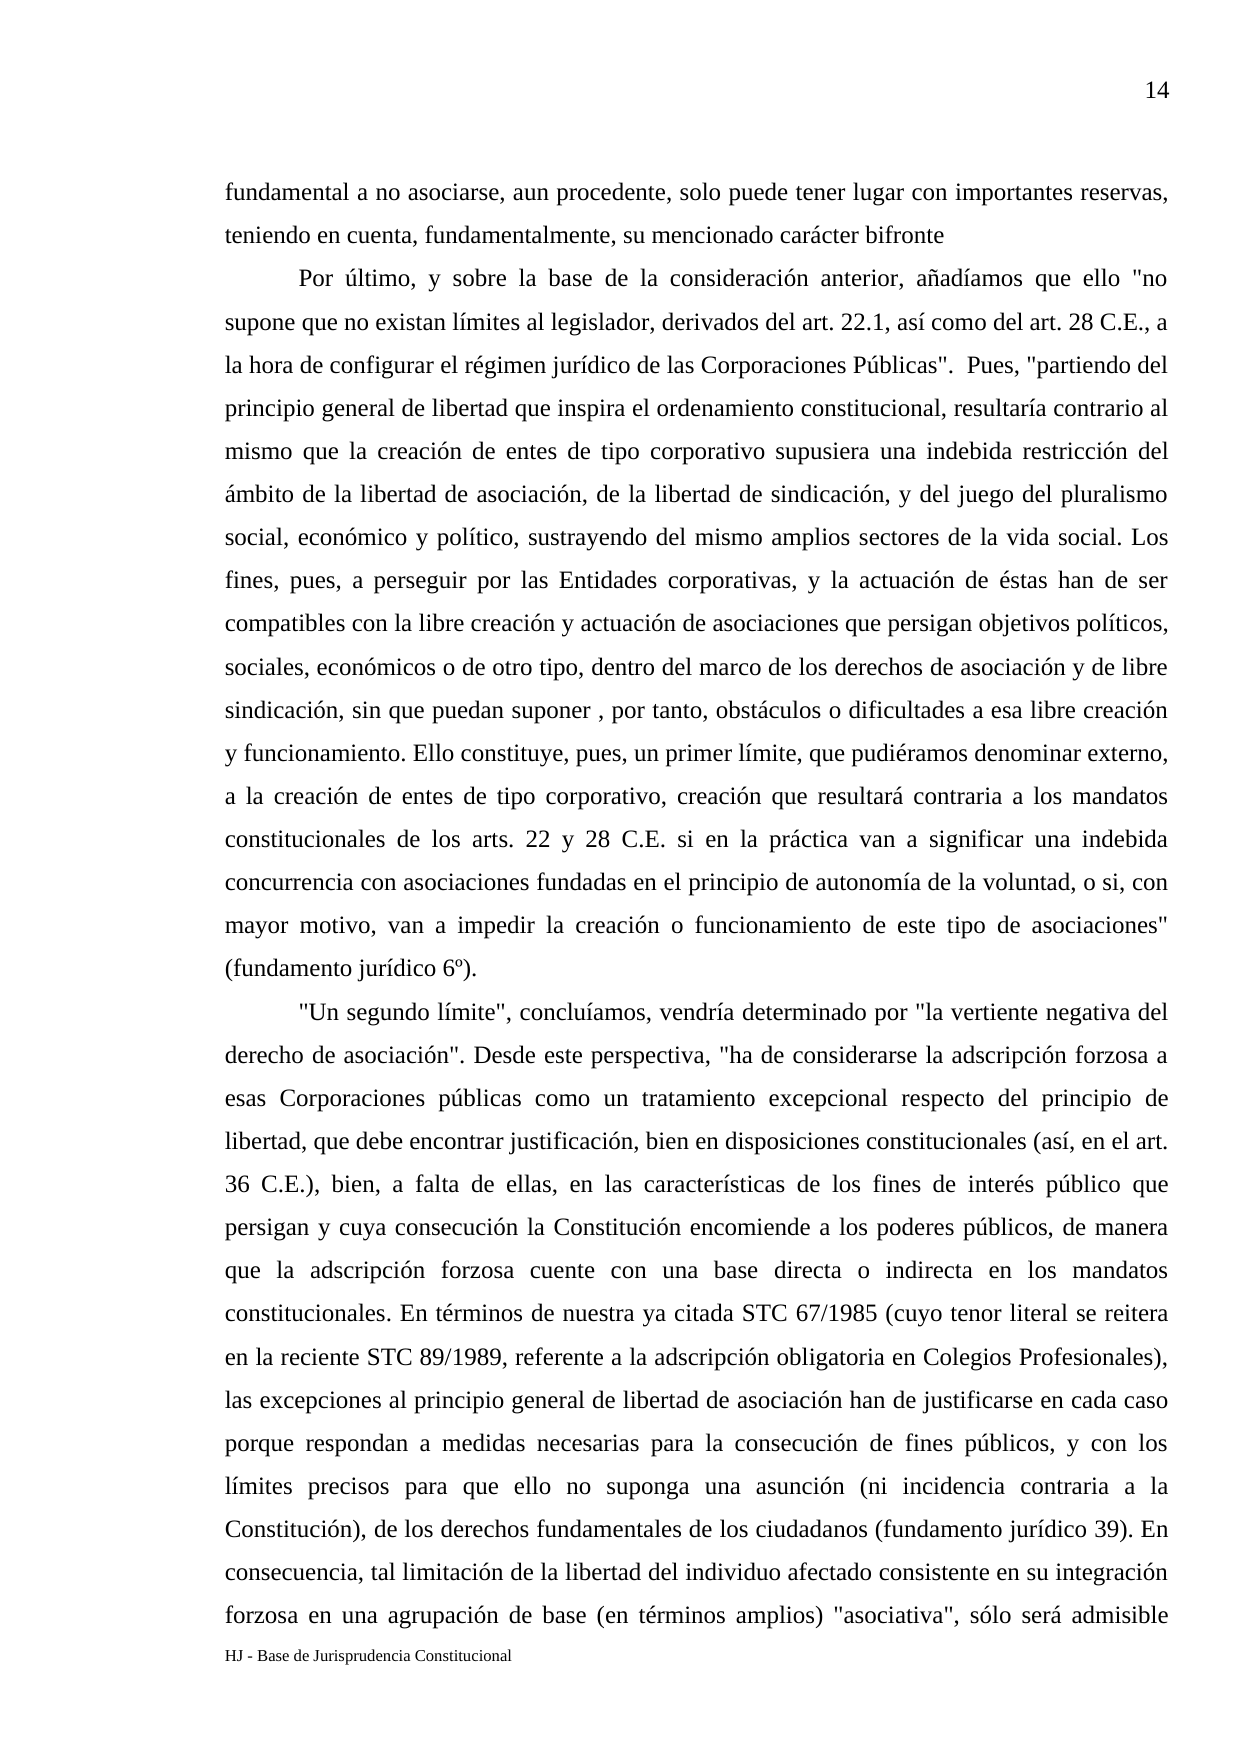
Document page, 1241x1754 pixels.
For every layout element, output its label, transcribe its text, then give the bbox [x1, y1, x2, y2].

text Por último, y sobre la base de la consideración anterior, añadíamos que ello "no supone que no existan límites al legislador, derivados del art. 22.1, así como del art. 28 C.E., a la hora de configurar el régimen jurídico de las Corporaciones Públicas". Pues, "partiendo del principio general de libertad que inspira el ordenamiento constitucional, resultaría contrario al mismo que la creación de entes de tipo corporativo supusiera una indebida restricción del ámbito de la libertad de asociación, de la libertad de sindicación, y del juego del pluralismo social, económico y político, sustrayendo del mismo amplios sectores de la vida social. Los fines, pues, a perseguir por las Entidades corporativas, y la actuación de éstas han de ser compatibles con la libre creación y actuación de asociaciones que persigan objetivos políticos, sociales, económicos o de otro tipo, dentro del marco de los derechos de asociación y de libre sindicación, sin que puedan suponer , por tanto, obstáculos o dificultades a esa libre creación y funcionamiento. Ello constituye, pues, un primer límite, que pudiéramos denominar externo, a la creación de entes de tipo corporativo, creación que resultará contraria a los mandatos constitucionales de los arts. 22 y 28 C.E. si en la práctica van a significar una indebida concurrencia con asociaciones fundadas en el principio de autonomía de la voluntad, o si, con mayor motivo, van a impedir la creación o funcionamiento de este tipo de asociaciones" (fundamento jurídico 6º). [224, 263, 1169, 982]
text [224, 997, 1169, 1629]
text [224, 177, 1169, 249]
